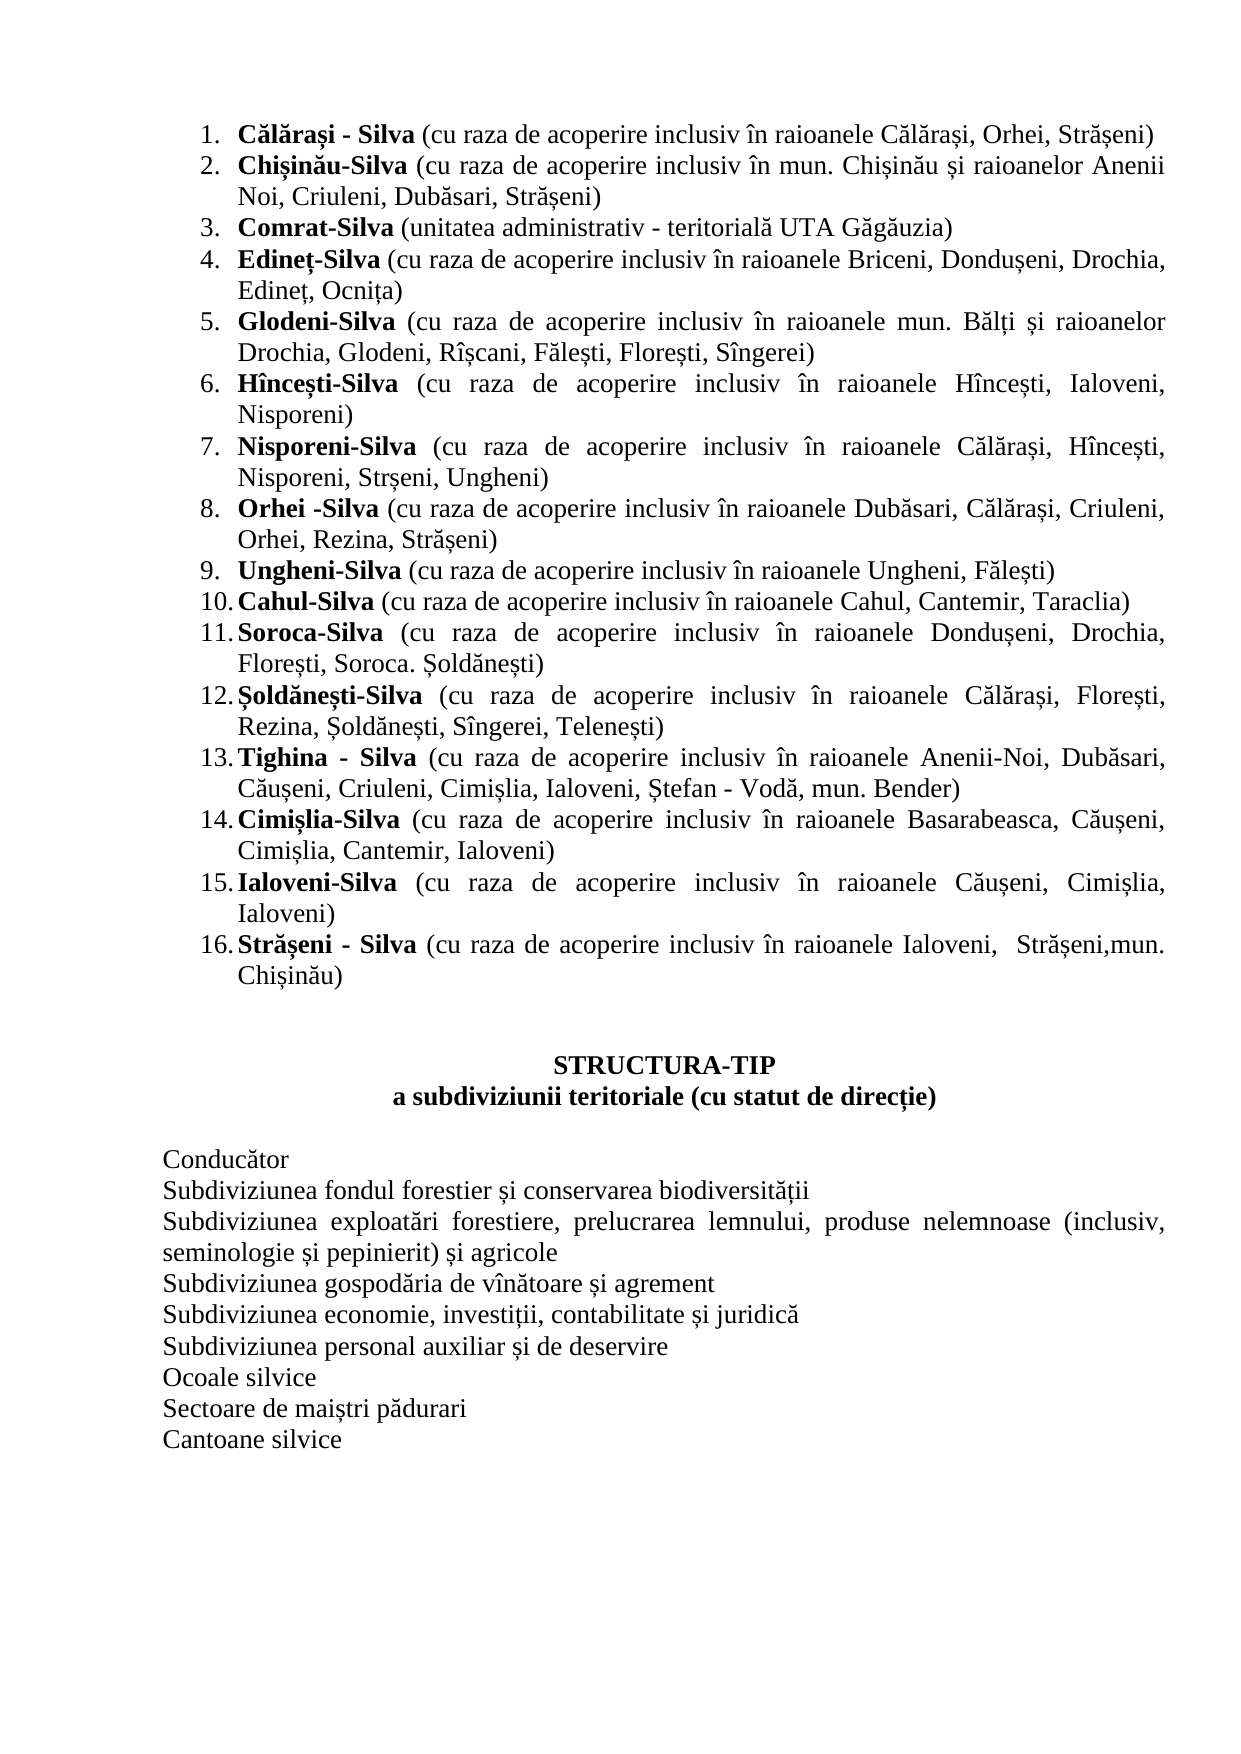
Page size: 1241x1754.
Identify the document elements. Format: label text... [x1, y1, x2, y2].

list Edineț-Silva (cu raza de acoperire inclusiv în raioanele Briceni, Dondușeni, Drochia, Edineț, Ocnița) [200, 243, 1167, 305]
list Ialoveni-Silva (cu raza de acoperire inclusiv în raioanele Căușeni, Cimișlia, Ialoveni) [200, 866, 1167, 928]
text Subdiviziunea personal auxiliar și de deservire [162, 1330, 1167, 1361]
list Cimișlia-Silva (cu raza de acoperire inclusiv în raioanele Basarabeasca, Căușeni, Cimișlia, Cantemir, Ialoveni) [200, 803, 1167, 866]
list Glodeni-Silva (cu raza de acoperire inclusiv în raioanele mun. Bălți și raioanelor Drochia, Glodeni, Rîșcani, Fălești, Florești, Sîngerei) [200, 305, 1167, 367]
text a subdiviziunii teritoriale (cu statut de direcție) [162, 1081, 1167, 1112]
text Conducător [162, 1143, 1167, 1174]
text Subdiviziunea exploatări forestiere, prelucrarea lemnului, produse nelemnoase (inclusiv, seminologie și pepinierit) și agricole [162, 1205, 1167, 1267]
text STRUCTURA-TIP [162, 1049, 1167, 1081]
text Cantoane silvice [162, 1423, 1167, 1454]
list Tighina - Silva (cu raza de acoperire inclusiv în raioanele Anenii-Noi, Dubăsari, Căușeni, Criuleni, Cimișlia, Ialoveni, Ștefan - Vodă, mun. Bender) [200, 741, 1167, 803]
list Nisporeni-Silva (cu raza de acoperire inclusiv în raioanele Călărași, Hîncești, Nisporeni, Strșeni, Ungheni) [200, 429, 1167, 492]
list Orhei -Silva (cu raza de acoperire inclusiv în raioanele Dubăsari, Călărași, Criuleni, Orhei, Rezina, Strășeni) [200, 492, 1167, 554]
list Cahul-Silva (cu raza de acoperire inclusiv în raioanele Cahul, Cantemir, Taraclia) [200, 585, 1167, 616]
text Subdiviziunea fondul forestier și conservarea biodiversității [162, 1174, 1167, 1205]
text Ocoale silvice [162, 1361, 1167, 1392]
text Subdiviziunea gospodăria de vînătoare și agrement [162, 1267, 1167, 1298]
text Subdiviziunea economie, investiții, contabilitate și juridică [162, 1298, 1167, 1330]
list Soroca-Silva (cu raza de acoperire inclusiv în raioanele Dondușeni, Drochia, Florești, Soroca. Șoldănești) [200, 616, 1167, 679]
list Șoldănești-Silva (cu raza de acoperire inclusiv în raioanele Călărași, Florești, Rezina, Șoldănești, Sîngerei, Telenești) [200, 679, 1167, 741]
list Chișinău-Silva (cu raza de acoperire inclusiv în mun. Chișinău și raioanelor Anenii Noi, Criuleni, Dubăsari, Strășeni) [200, 149, 1167, 212]
text Sectoare de maiștri pădurari [162, 1392, 1167, 1423]
list Călărași - Silva (cu raza de acoperire inclusiv în raioanele Călărași, Orhei, Strășeni) [200, 118, 1167, 149]
list Ungheni-Silva (cu raza de acoperire inclusiv în raioanele Ungheni, Fălești) [200, 554, 1167, 585]
list Strășeni - Silva (cu raza de acoperire inclusiv în raioanele Ialoveni, Strășeni,mun. Chișinău) [200, 928, 1167, 990]
list Hîncești-Silva (cu raza de acoperire inclusiv în raioanele Hîncești, Ialoveni, Nisporeni) [200, 367, 1167, 429]
list Comrat-Silva (unitatea administrativ - teritorială UTA Găgăuzia) [200, 212, 1167, 243]
